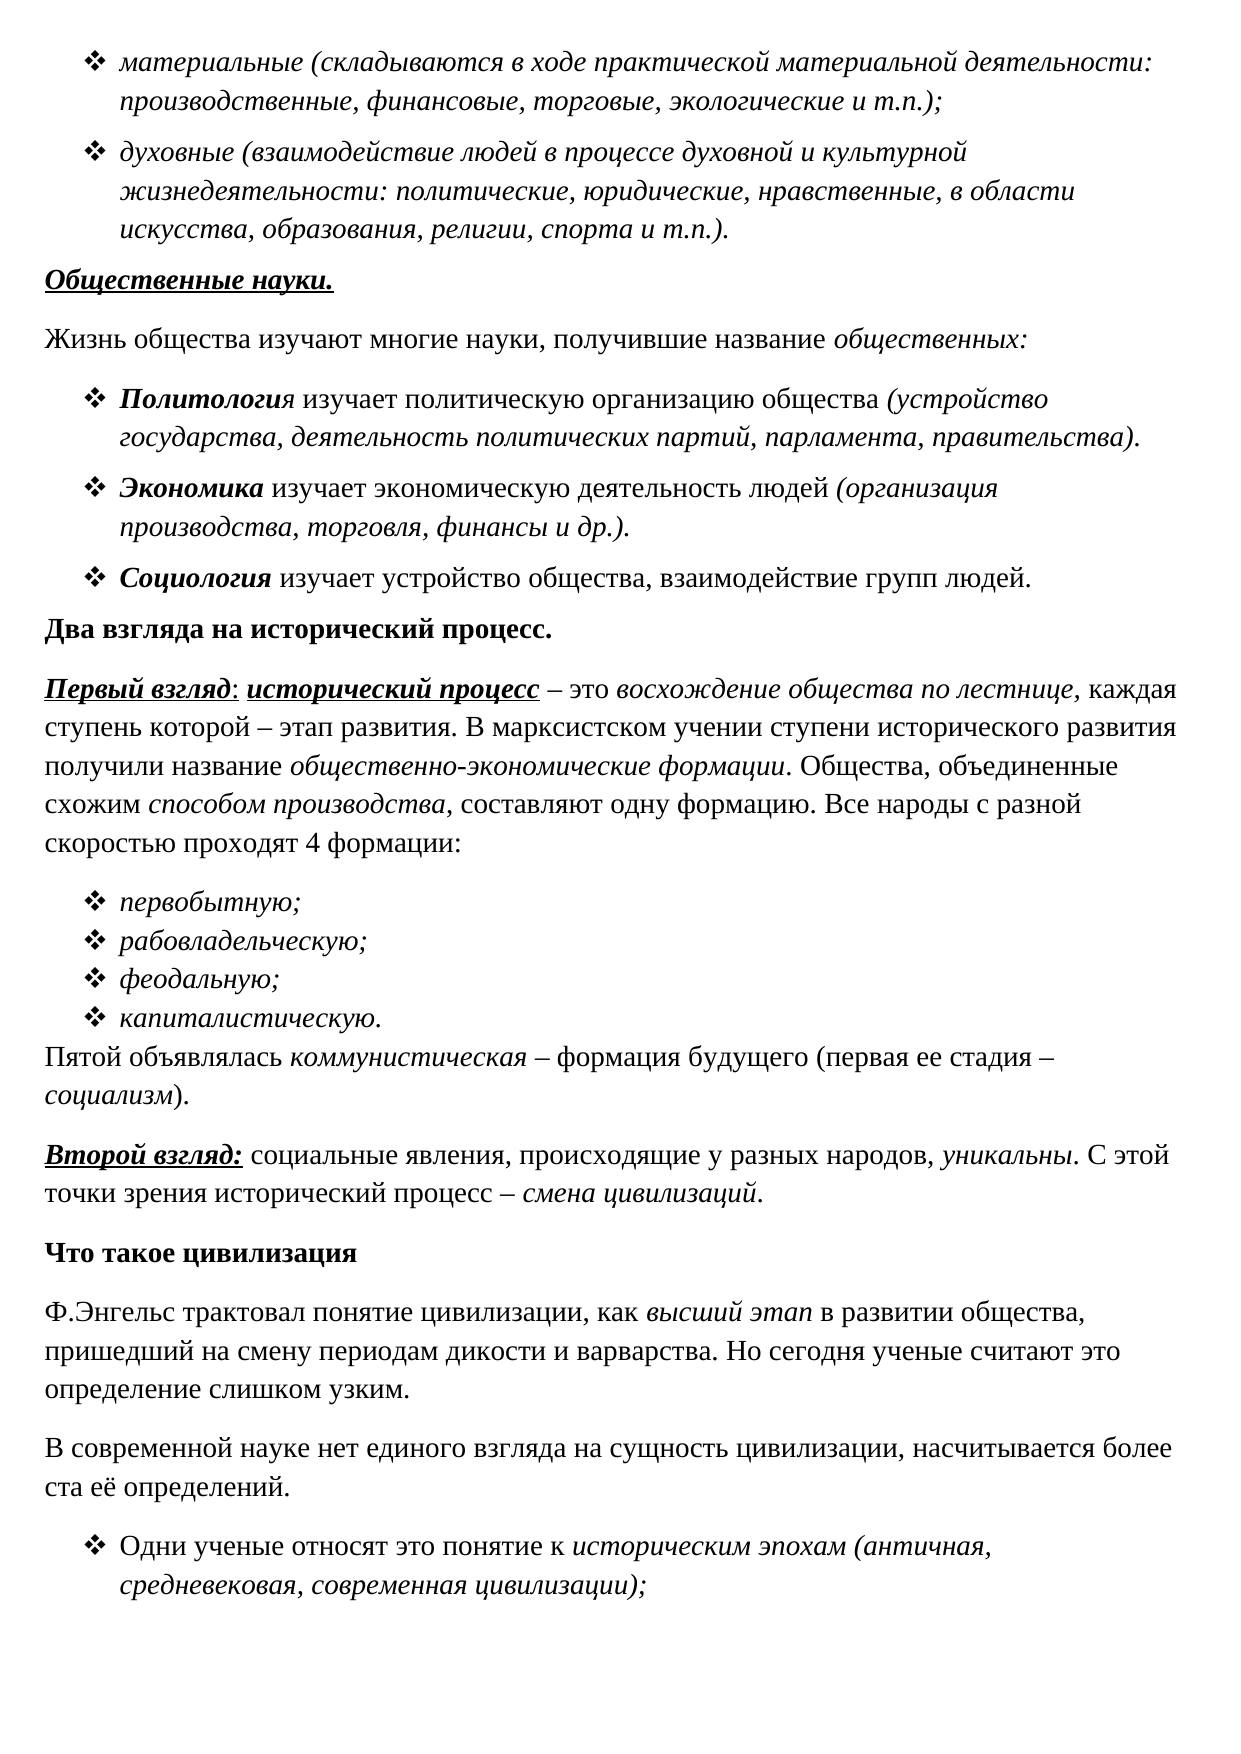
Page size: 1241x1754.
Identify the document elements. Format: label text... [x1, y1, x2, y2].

text Ф.Энгельс трактовал понятие цивилизации, как высший этап в развитии общества, пришедший на смену периодам дикости и варварства. Но сегодня ученые считают это определение слишком узким. [44, 1294, 1181, 1405]
list духовные (взаимодействие людей в процессе духовной и культурной жизнедеятельности: политические, юридические, нравственные, в области искусства, образования, религии, спорта и т.п.). [82, 134, 1181, 245]
list Экономика изучает экономическую деятельность людей (организация производства, торговля, финансы и др.). [82, 471, 1181, 543]
text Первый взгляд: исторический процесс – это восхождение общества по лестнице, каждая ступень которой – этап развития. В марксистском учении ступени исторического развития получили название общественно-экономические формации. Общества, объединенные схожим способом производства, составляют одну формацию. Все народы с разной скоростью проходят 4 формации: [44, 671, 1181, 858]
list Социология изучает устройство общества, взаимодействие групп людей. [82, 560, 1181, 594]
list Одни ученые относят это понятие к историческим эпохам (античная, средневековая, современная цивилизации); [82, 1528, 1181, 1601]
list капиталистическую. [82, 1000, 1181, 1034]
text Жизнь общества изучают многие науки, получившие название общественных: [44, 322, 1181, 355]
list рабовладельческую; [82, 923, 1181, 957]
text Два взгляда на исторический процесс. [44, 611, 1181, 645]
list Политология изучает политическую организацию общества (устройство государства, деятельность политических партий, парламента, правительства). [82, 381, 1181, 453]
text В современной науке нет единого взгляда на сущность цивилизации, насчитывается более ста её определений. [44, 1431, 1181, 1503]
list феодальную; [82, 962, 1181, 995]
list первобытную; [82, 884, 1181, 918]
text Второй взгляд: социальные явления, происходящие у разных народов, уникальны. С этой точки зрения исторический процесс – смена цивилизаций. [44, 1137, 1181, 1209]
list материальные (складываются в ходе практической материальной деятельности: производственные, финансовые, торговые, экологические и т.п.); [82, 44, 1181, 116]
text Пятой объявлялась коммунистическая – формация будущего (первая ее стадия – социализм). [44, 1039, 1181, 1111]
text Что такое цивилизация [44, 1235, 1181, 1268]
text Общественные науки. [44, 262, 1181, 296]
